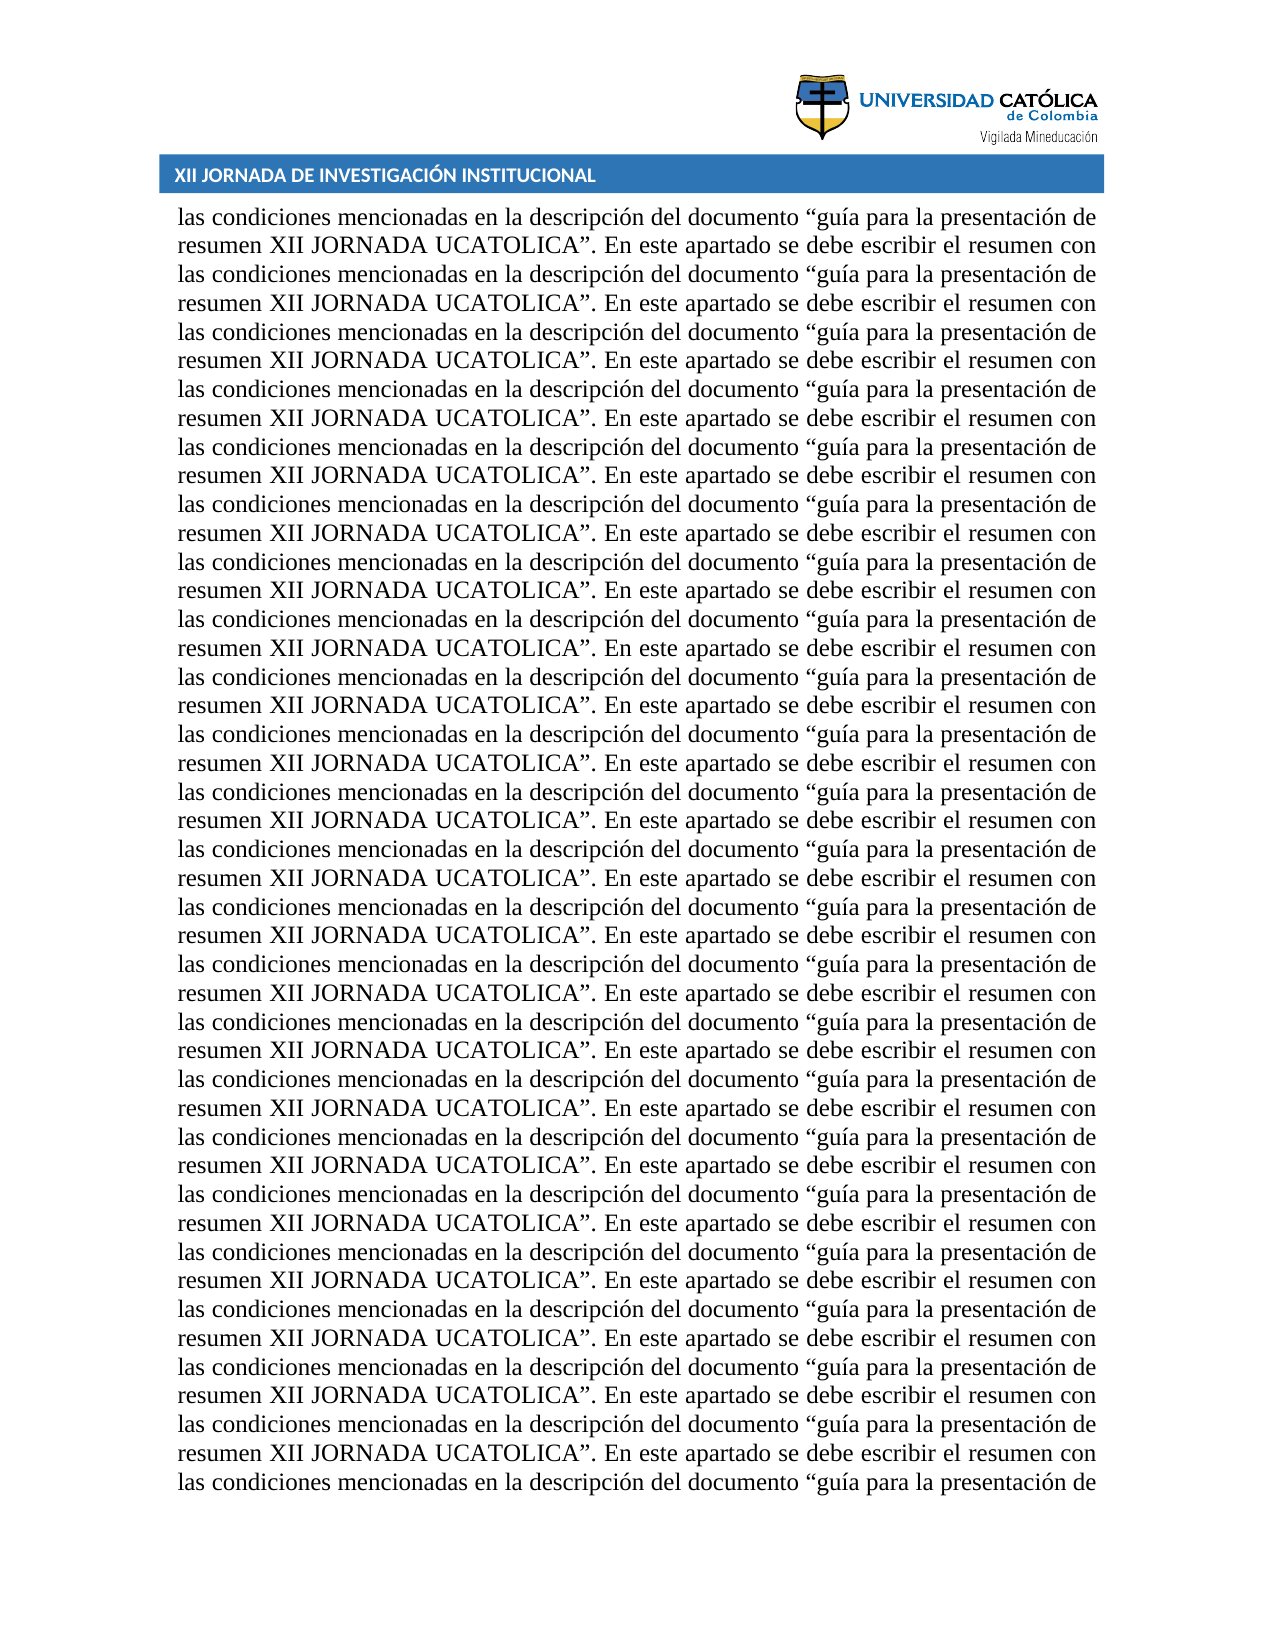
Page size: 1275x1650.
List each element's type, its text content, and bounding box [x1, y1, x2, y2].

picture [795, 73, 1098, 151]
